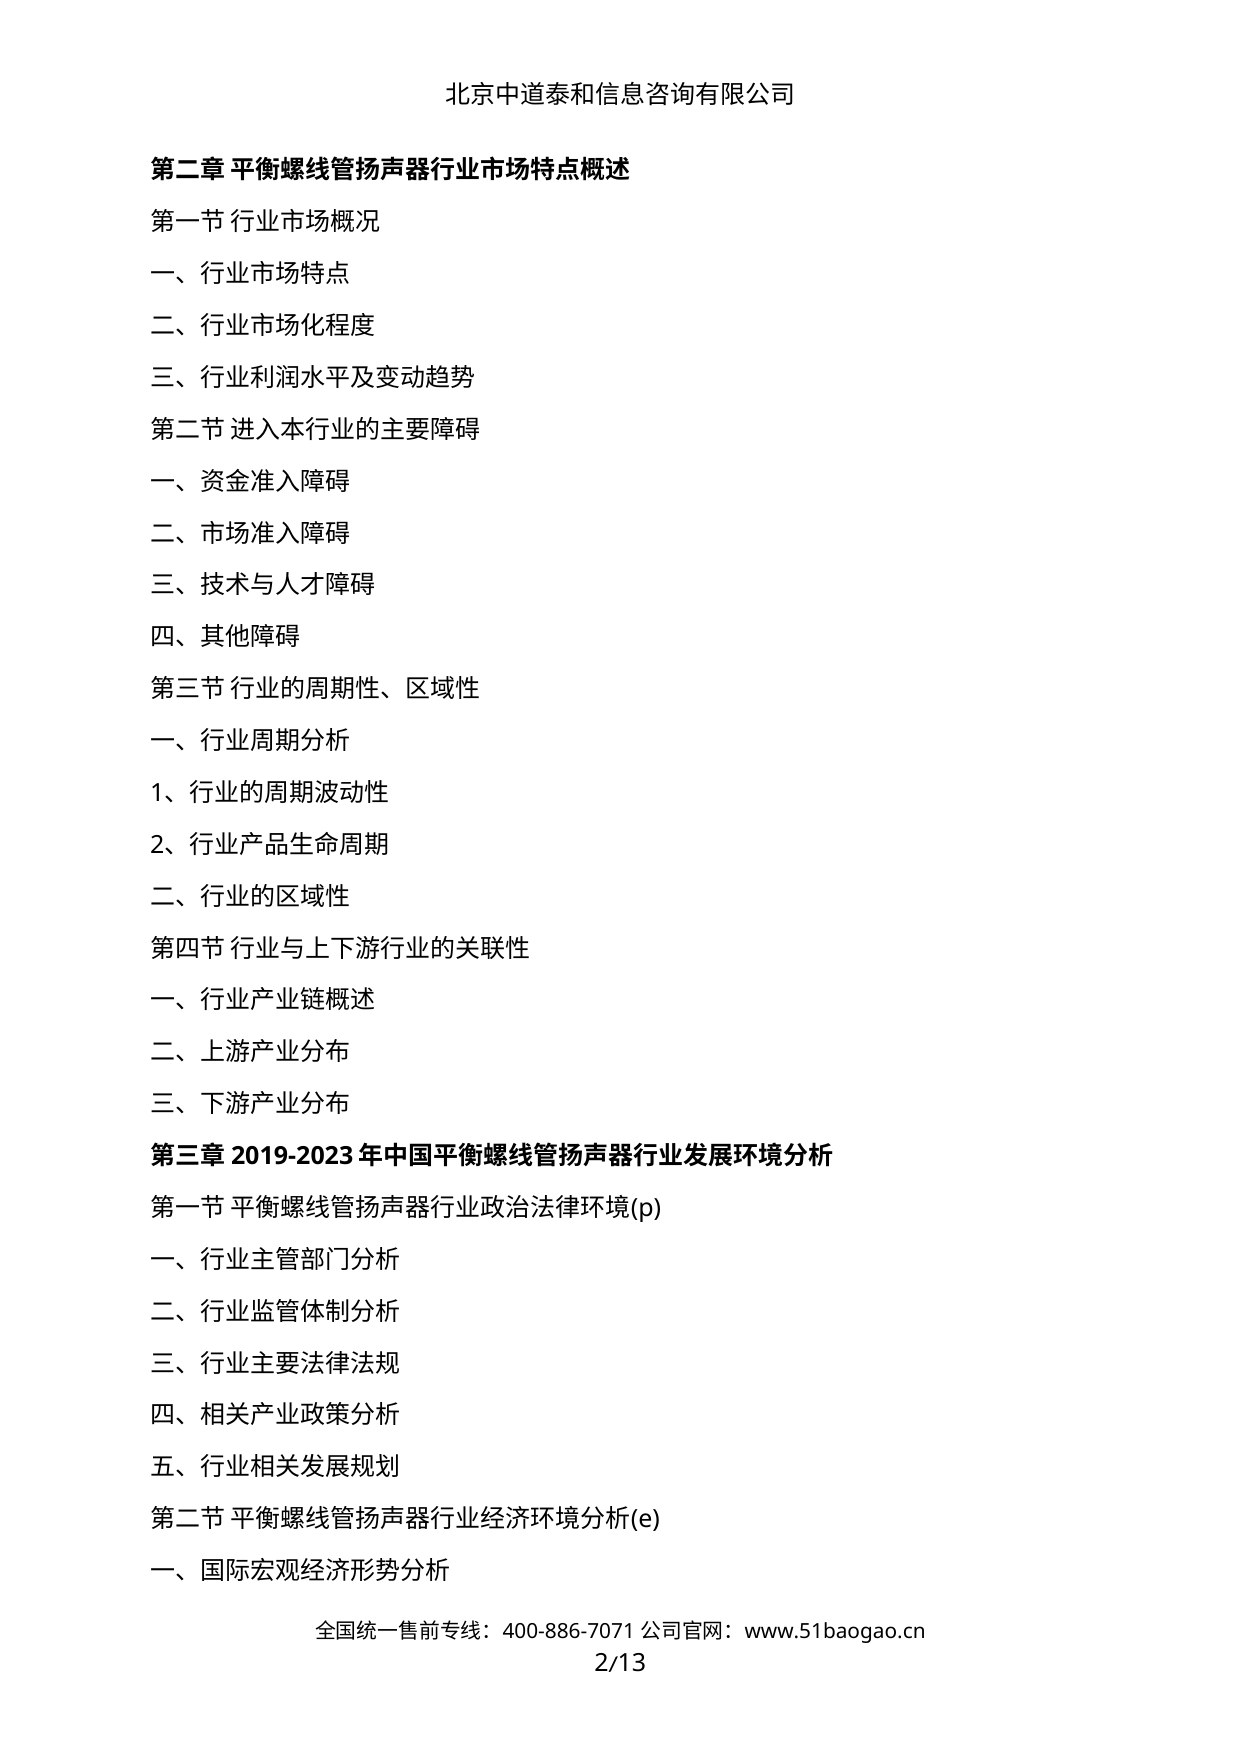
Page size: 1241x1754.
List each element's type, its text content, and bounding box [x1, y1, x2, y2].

text 第二章 平衡螺线管扬声器行业市场特点概述 [150, 150, 1090, 186]
text 一、资金准入障碍 [150, 461, 1090, 497]
text 第一节 行业市场概况 [150, 202, 1090, 238]
text 二、行业的区域性 [150, 876, 1090, 912]
text 一、行业市场特点 [150, 254, 1090, 290]
text 三、行业主要法律法规 [150, 1343, 1090, 1379]
text 一、行业周期分析 [150, 721, 1090, 757]
text 一、行业产业链概述 [150, 980, 1090, 1016]
text 二、行业监管体制分析 [150, 1291, 1090, 1327]
text 五、行业相关发展规划 [150, 1447, 1090, 1483]
text 第一节 平衡螺线管扬声器行业政治法律环境(p) [150, 1187, 1090, 1224]
text 第三章 2019-2023年中国平衡螺线管扬声器行业发展环境分析 [150, 1136, 1090, 1172]
text 二、行业市场化程度 [150, 306, 1090, 342]
text 第三节 行业的周期性、区域性 [150, 669, 1090, 705]
text 三、行业利润水平及变动趋势 [150, 357, 1090, 394]
text 四、相关产业政策分析 [150, 1395, 1090, 1431]
text 第四节 行业与上下游行业的关联性 [150, 928, 1090, 964]
text 2、行业产品生命周期 [150, 824, 1090, 861]
text 一、国际宏观经济形势分析 [150, 1551, 1090, 1587]
text 三、下游产业分布 [150, 1084, 1090, 1120]
text 第二节 平衡螺线管扬声器行业经济环境分析(e) [150, 1499, 1090, 1535]
text 二、市场准入障碍 [150, 513, 1090, 549]
text 1、行业的周期波动性 [150, 772, 1090, 809]
text 一、行业主管部门分析 [150, 1239, 1090, 1276]
text 四、其他障碍 [150, 617, 1090, 653]
text 二、上游产业分布 [150, 1032, 1090, 1068]
text 第二节 进入本行业的主要障碍 [150, 409, 1090, 446]
text 三、技术与人才障碍 [150, 565, 1090, 601]
